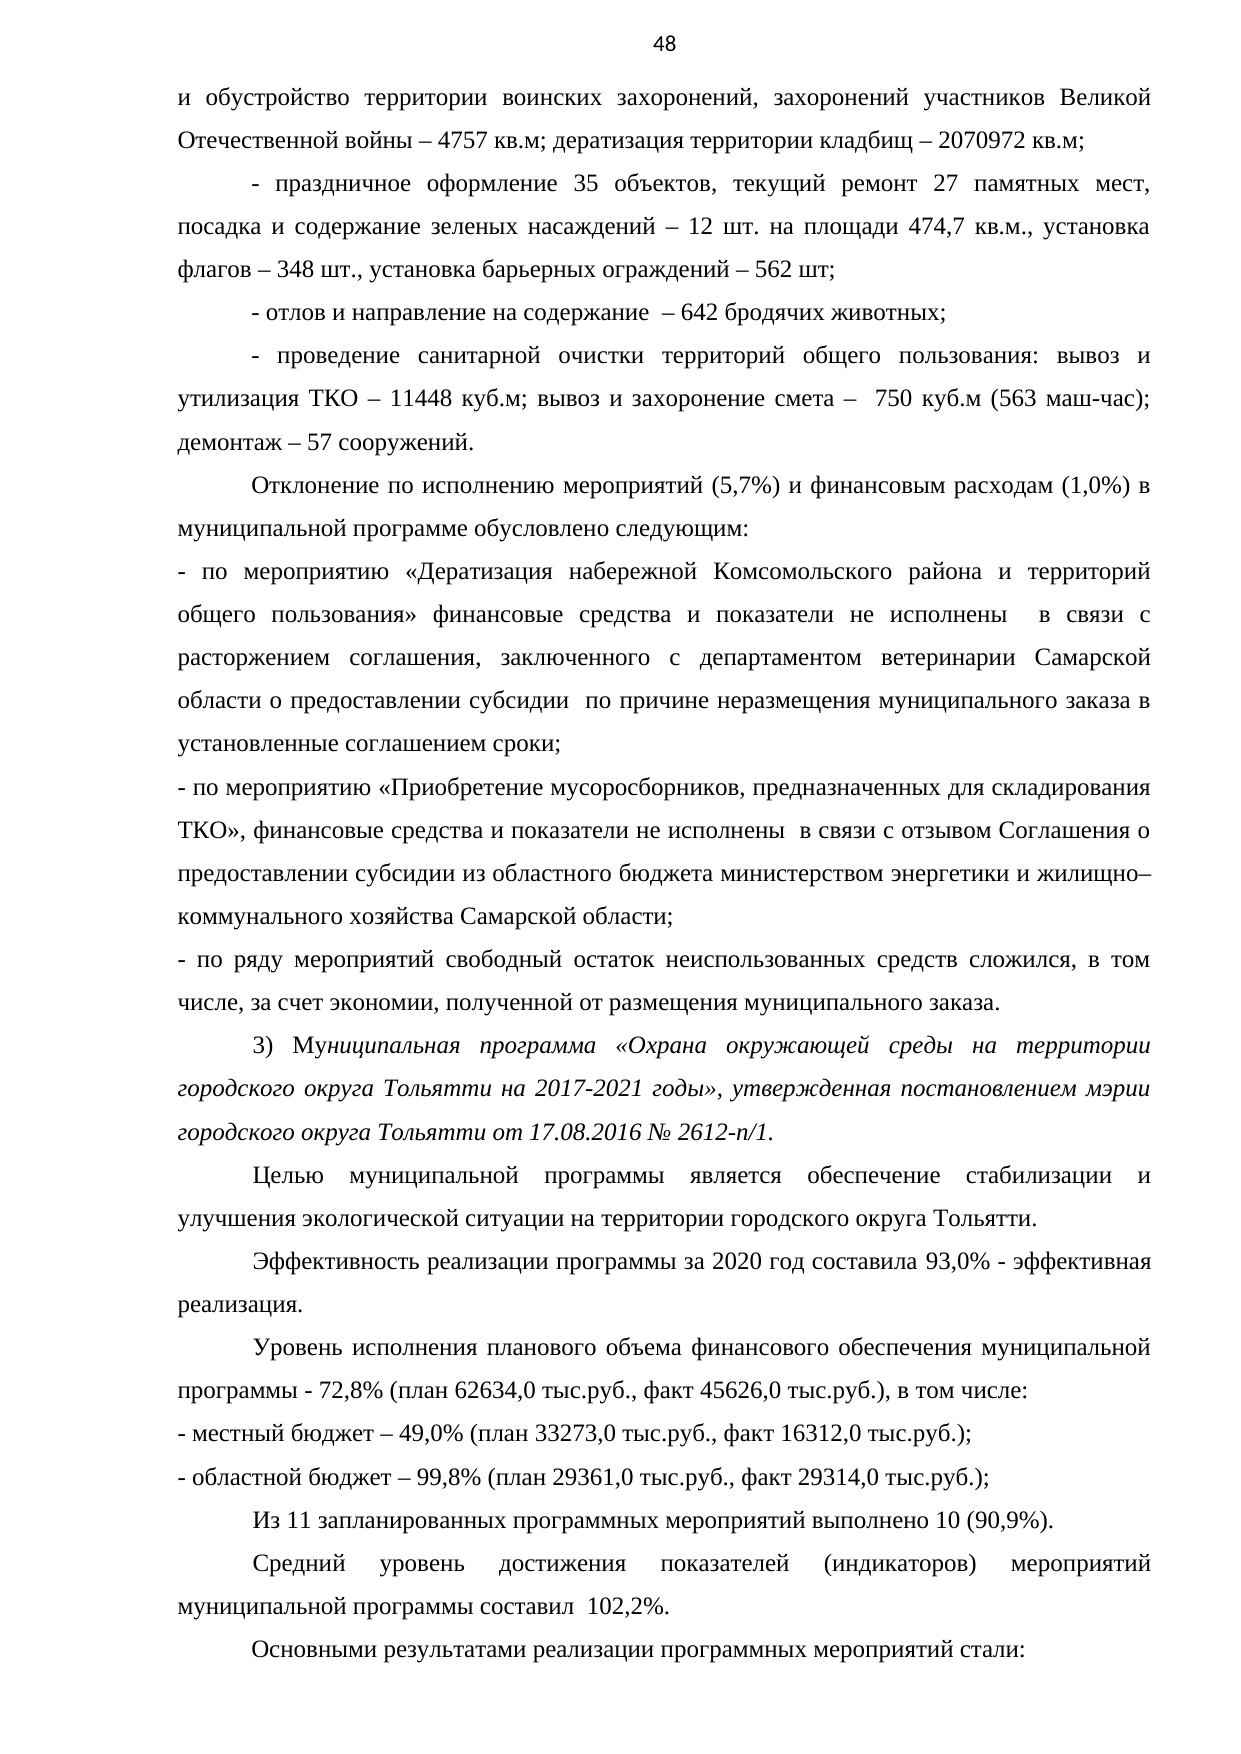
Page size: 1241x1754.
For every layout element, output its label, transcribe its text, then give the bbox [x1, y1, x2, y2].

text - праздничное оформление 35 объектов, текущий ремонт 27 памятных мест, посадка и содержание зеленых насаждений – 12 шт. на площади 474,7 кв.м., установка флагов – 348 шт., установка барьерных ограждений – 562 шт; [177, 168, 1152, 283]
text - местный бюджет – 49,0% (план 33273,0 тыс.руб., факт 16312,0 тыс.руб.); [177, 1418, 1152, 1447]
text Средний уровень достижения показателей (индикаторов) мероприятий муниципальной программы составил 102,2%. [177, 1548, 1152, 1620]
text - областной бюджет – 99,8% (план 29361,0 тыс.руб., факт 29314,0 тыс.руб.); [177, 1462, 1152, 1490]
text Из 11 запланированных программных мероприятий выполнено 10 (90,9%). [177, 1505, 1152, 1533]
text - по ряду мероприятий свободный остаток неиспользованных средств сложился, в том числе, за счет экономии, полученной от размещения муниципального заказа. [177, 944, 1152, 1016]
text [177, 82, 1152, 153]
text Целью муниципальной программы является обеспечение стабилизации и улучшения экологической ситуации на территории городского округа Тольятти. [177, 1160, 1152, 1232]
text Эффективность реализации программы за 2020 год составила 93,0% - эффективная реализация. [177, 1246, 1152, 1318]
text 3) Муниципальная программа «Охрана окружающей среды на территории городского округа Тольятти на 2017-2021 годы», утвержденная постановлением мэрии городского округа Тольятти от 17.08.2016 № 2612-п/1. [177, 1030, 1152, 1145]
text - по мероприятию «Приобретение мусоросборников, предназначенных для складирования ТКО», финансовые средства и показатели не исполнены в связи с отзывом Соглашения о предоставлении субсидии из областного бюджета министерством энергетики и жилищно–коммунального хозяйства Самарской области; [177, 772, 1152, 930]
text - отлов и направление на содержание – 642 бродячих животных; [177, 297, 1152, 326]
text - проведение санитарной очистки территорий общего пользования: вывоз и утилизация ТКО – 11448 куб.м; вывоз и захоронение смета – 750 куб.м (563 маш-час); демонтаж – 57 сооружений. [177, 340, 1152, 455]
text Отклонение по исполнению мероприятий (5,7%) и финансовым расходам (1,0%) в муниципальной программе обусловлено следующим: [177, 470, 1152, 542]
text Основными результатами реализации программных мероприятий стали: [177, 1634, 1152, 1663]
text - по мероприятию «Дератизация набережной Комсомольского района и территорий общего пользования» финансовые средства и показатели не исполнены в связи с расторжением соглашения, заключенного с департаментом ветеринарии Самарской области о предоставлении субсидии по причине неразмещения муниципального заказа в установленные соглашением сроки; [177, 556, 1152, 757]
text Уровень исполнения планового объема финансового обеспечения муниципальной программы - 72,8% (план 62634,0 тыс.руб., факт 45626,0 тыс.руб.), в том числе: [177, 1332, 1152, 1404]
